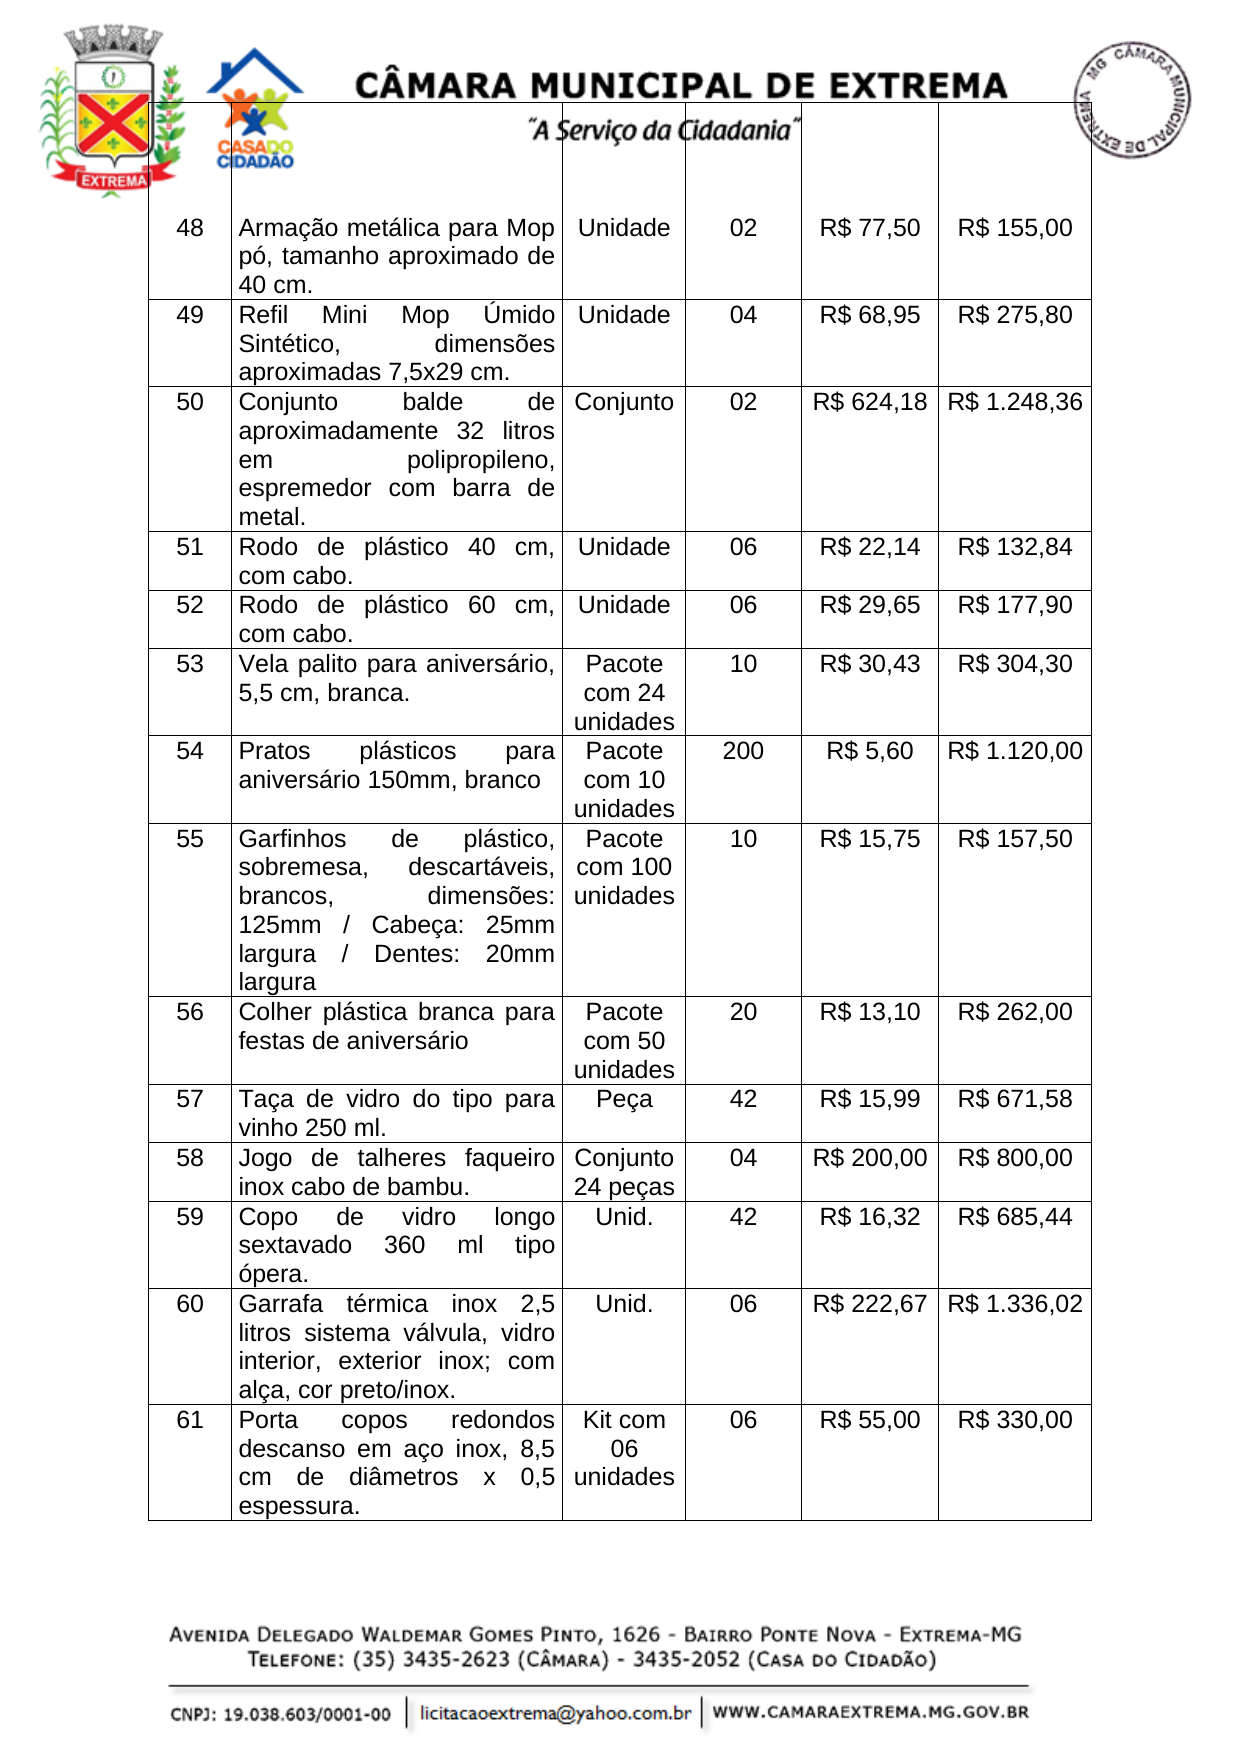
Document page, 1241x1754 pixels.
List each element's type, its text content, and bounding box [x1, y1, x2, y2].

table_cell 42 [686, 1085, 801, 1142]
table_cell R$ 685,44 [939, 1202, 1091, 1288]
table_cell 06 [686, 591, 801, 648]
table_cell R$ 29,65 [802, 591, 938, 648]
table_cell 48 [149, 103, 231, 299]
table_cell Conjunto [563, 387, 685, 531]
table_cell 10 [686, 824, 801, 996]
table_cell 42 [686, 1202, 801, 1288]
table_cell R$ 800,00 [939, 1143, 1091, 1201]
table_cell R$ 77,50 [802, 103, 938, 299]
table_cell R$ 262,00 [939, 997, 1091, 1083]
table_cell Unidade [563, 532, 685, 589]
table_cell 04 [686, 300, 801, 386]
table_cell Garfinhos de plástico, sobremesa, descartáveis, brancos, dimensões: 125mm / Cabeça: 25mm largura / Dentes: 20mm largura [232, 824, 562, 996]
table_cell Rodo de plástico 40 cm, com cabo. [232, 532, 562, 589]
table_cell Porta copos redondos descanso em aço inox, 8,5 cm de diâmetros x 0,5 espessura. [232, 1405, 562, 1520]
picture [0, 1598, 1240, 1754]
table_cell 06 [686, 532, 801, 589]
table_cell 55 [149, 824, 231, 996]
table_cell 200 [686, 736, 801, 823]
table_cell 04 [686, 1143, 801, 1201]
table_cell R$ 5,60 [802, 736, 938, 823]
table_cell Jogo de talheres faqueiro inox cabo de bambu. [232, 1143, 562, 1201]
table_cell 56 [149, 997, 231, 1083]
table_cell Pacote com 50 unidades [563, 997, 685, 1083]
table_cell R$ 330,00 [939, 1405, 1091, 1520]
table_cell 20 [686, 997, 801, 1083]
table_cell R$ 1.120,00 [939, 736, 1091, 823]
table_cell 52 [149, 591, 231, 648]
table_cell Colher plástica branca para festas de aniversário [232, 997, 562, 1083]
table_cell 02 [686, 103, 801, 299]
table_cell 60 [149, 1289, 231, 1404]
table_cell 06 [686, 1405, 801, 1520]
table_cell 02 [686, 387, 801, 531]
table_cell R$ 55,00 [802, 1405, 938, 1520]
table_cell Rodo de plástico 60 cm, com cabo. [232, 591, 562, 648]
table_cell 58 [149, 1143, 231, 1201]
table_cell Taça de vidro do tipo para vinho 250 ml. [232, 1085, 562, 1142]
table_cell 59 [149, 1202, 231, 1288]
table_cell 06 [686, 1289, 801, 1404]
table_cell Copo de vidro longo sextavado 360 ml tipo ópera. [232, 1202, 562, 1288]
table_cell R$ 15,99 [802, 1085, 938, 1142]
table_cell 57 [149, 1085, 231, 1142]
table_cell R$ 132,84 [939, 532, 1091, 589]
table_cell R$ 13,10 [802, 997, 938, 1083]
table_cell Refil Mini Mop Úmido Sintético, dimensões aproximadas 7,5x29 cm. [232, 300, 562, 386]
table_cell R$ 30,43 [802, 649, 938, 735]
table_cell 10 [686, 649, 801, 735]
table_cell R$ 68,95 [802, 300, 938, 386]
table_cell R$ 304,30 [939, 649, 1091, 735]
table_cell Pacote com 10 unidades [563, 736, 685, 823]
table_cell R$ 15,75 [802, 824, 938, 996]
table_cell R$ 222,67 [802, 1289, 938, 1404]
table_cell Unidade [563, 103, 685, 299]
table_cell R$ 1.248,36 [939, 387, 1091, 531]
table_cell R$ 200,00 [802, 1143, 938, 1201]
table_cell 51 [149, 532, 231, 589]
table_cell Garrafa térmica inox 2,5 litros sistema válvula, vidro interior, exterior inox; com alça, cor preto/inox. [232, 1289, 562, 1404]
table_cell Unidade [563, 591, 685, 648]
table_cell Unid. [563, 1202, 685, 1288]
table_cell Pacote com 24 unidades [563, 649, 685, 735]
table_cell R$ 177,90 [939, 591, 1091, 648]
table_cell R$ 1.336,02 [939, 1289, 1091, 1404]
table_cell Kit com 06 unidades [563, 1405, 685, 1520]
table_cell 54 [149, 736, 231, 823]
table_cell Conjunto 24 peças [563, 1143, 685, 1201]
table_cell Peça [563, 1085, 685, 1142]
table_cell R$ 275,80 [939, 300, 1091, 386]
table_cell Conjunto balde de aproximadamente 32 litros em polipropileno, espremedor com barra de metal. [232, 387, 562, 531]
table_cell 50 [149, 387, 231, 531]
table_cell Pratos plásticos para aniversário 150mm, branco [232, 736, 562, 823]
table_cell Unidade [563, 300, 685, 386]
table_cell Unid. [563, 1289, 685, 1404]
picture [0, 0, 1240, 213]
table_cell R$ 624,18 [802, 387, 938, 531]
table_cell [232, 103, 562, 299]
table_cell R$ 157,50 [939, 824, 1091, 996]
table_cell Pacote com 100 unidades [563, 824, 685, 996]
table_cell Vela palito para aniversário, 5,5 cm, branca. [232, 649, 562, 735]
table_cell R$ 671,58 [939, 1085, 1091, 1142]
table_cell R$ 155,00 [939, 103, 1091, 299]
table_cell 53 [149, 649, 231, 735]
table_cell R$ 16,32 [802, 1202, 938, 1288]
table_cell 49 [149, 300, 231, 386]
table_cell R$ 22,14 [802, 532, 938, 589]
table_cell 61 [149, 1405, 231, 1520]
